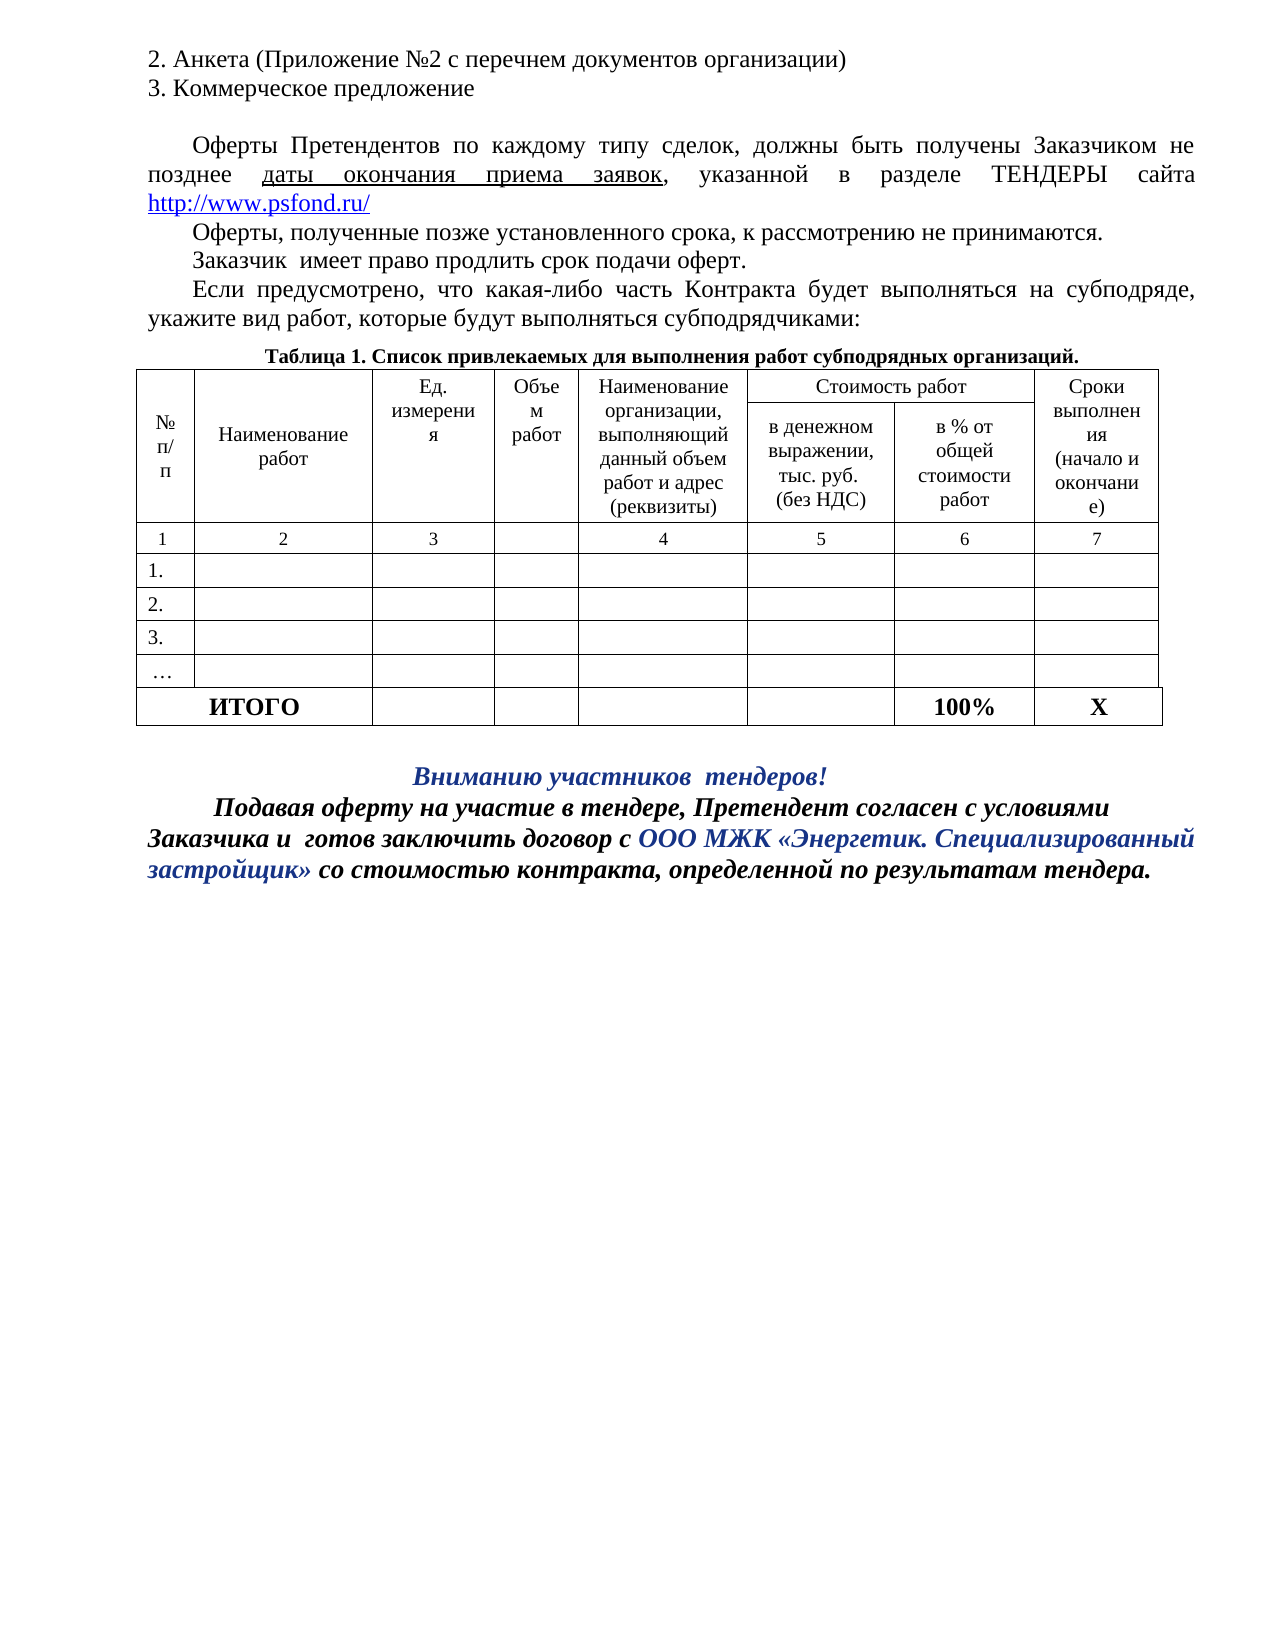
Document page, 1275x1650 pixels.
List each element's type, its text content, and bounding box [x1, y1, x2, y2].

table_cell [895, 588, 1034, 620]
table_cell [195, 621, 372, 653]
table_cell [495, 523, 578, 553]
text Вниманию участников тендеров! [148, 759, 1196, 791]
table_cell [748, 554, 894, 587]
table_cell … [137, 655, 194, 687]
table_cell [1035, 621, 1158, 653]
table_cell [137, 621, 194, 653]
table_cell в денежном выражении, тыс. руб. (без НДС) [748, 403, 894, 522]
table_cell [195, 554, 372, 587]
table_cell [495, 621, 578, 653]
table_cell [579, 655, 747, 687]
table_cell [373, 554, 494, 587]
table_header Наименование работ [195, 370, 372, 522]
table_cell 7 [1035, 523, 1158, 553]
table_cell [748, 655, 894, 687]
table_header Ед. измерения [373, 370, 494, 522]
text Заказчик имеет право продлить срок подачи оферт. [148, 246, 1196, 274]
table_cell 5 [748, 523, 894, 553]
text Оферты, полученные позже установленного срока, к рассмотрению не принимаются. [148, 217, 1196, 246]
table_cell [1035, 588, 1158, 620]
table_cell [195, 655, 372, 687]
table_cell [137, 588, 194, 620]
table_cell 6 [895, 523, 1034, 553]
table_header Наименование организации, выполняющий данный объем работ и адрес (реквизиты) [579, 370, 747, 522]
table_cell Х [1035, 688, 1162, 725]
table_cell [373, 655, 494, 687]
table_cell 3 [373, 523, 494, 553]
table_cell [495, 588, 578, 620]
table_cell [137, 554, 194, 587]
text Подавая оферту на участие в тендере, Претендент согласен с условиями [148, 791, 1196, 822]
table_cell [748, 588, 894, 620]
table_cell [195, 588, 372, 620]
table_cell 100% [895, 688, 1034, 725]
table_cell [1035, 554, 1158, 587]
text Если предусмотрено, что какая-либо часть Контракта будет выполняться на субподряде, укажите вид работ, которые будут выполняться субподрядчиками: [148, 274, 1196, 332]
table_cell [373, 688, 494, 725]
table_cell [895, 655, 1034, 687]
text 2. Анкета (Приложение №2 с перечнем документов организации) [148, 44, 1196, 73]
table_header Стоимость работ [748, 370, 1034, 402]
text 3. Коммерческое предложение [148, 73, 1196, 102]
table_cell в % от общей стоимости работ [895, 403, 1034, 522]
table_header Объем работ [495, 370, 578, 522]
text Таблица 1. Список привлекаемых для выполнения работ субподрядных организаций. [148, 344, 1196, 368]
table_cell [895, 554, 1034, 587]
table_cell [579, 688, 747, 725]
table_cell 2 [195, 523, 372, 553]
table_cell 1 [137, 523, 194, 553]
table_cell [373, 621, 494, 653]
table_cell ИТОГО [137, 688, 372, 725]
table_header Сроки выполнения (начало и окончание) [1035, 370, 1158, 522]
table_header № п/п [137, 370, 194, 522]
text Заказчика и готов заключить договор с ООО МЖК «Энергетик. Специализированный застройщик» со стоимостью контракта, определенной по результатам тендера. [148, 822, 1196, 884]
table_cell [495, 655, 578, 687]
table_cell [748, 621, 894, 653]
table_cell [579, 621, 747, 653]
table_cell [895, 621, 1034, 653]
table_cell [495, 554, 578, 587]
table_cell [1035, 655, 1158, 687]
table_cell [579, 554, 747, 587]
table_cell [495, 688, 578, 725]
table_cell [579, 588, 747, 620]
table_cell [373, 588, 494, 620]
text Оферты Претендентов по каждому типу сделок, должны быть получены Заказчиком не позднее даты окончания приема заявок, указанной в разделе ТЕНДЕРЫ сайта http://www.psfond.ru/ [148, 131, 1196, 217]
table_cell [748, 688, 894, 725]
table_cell 4 [579, 523, 747, 553]
